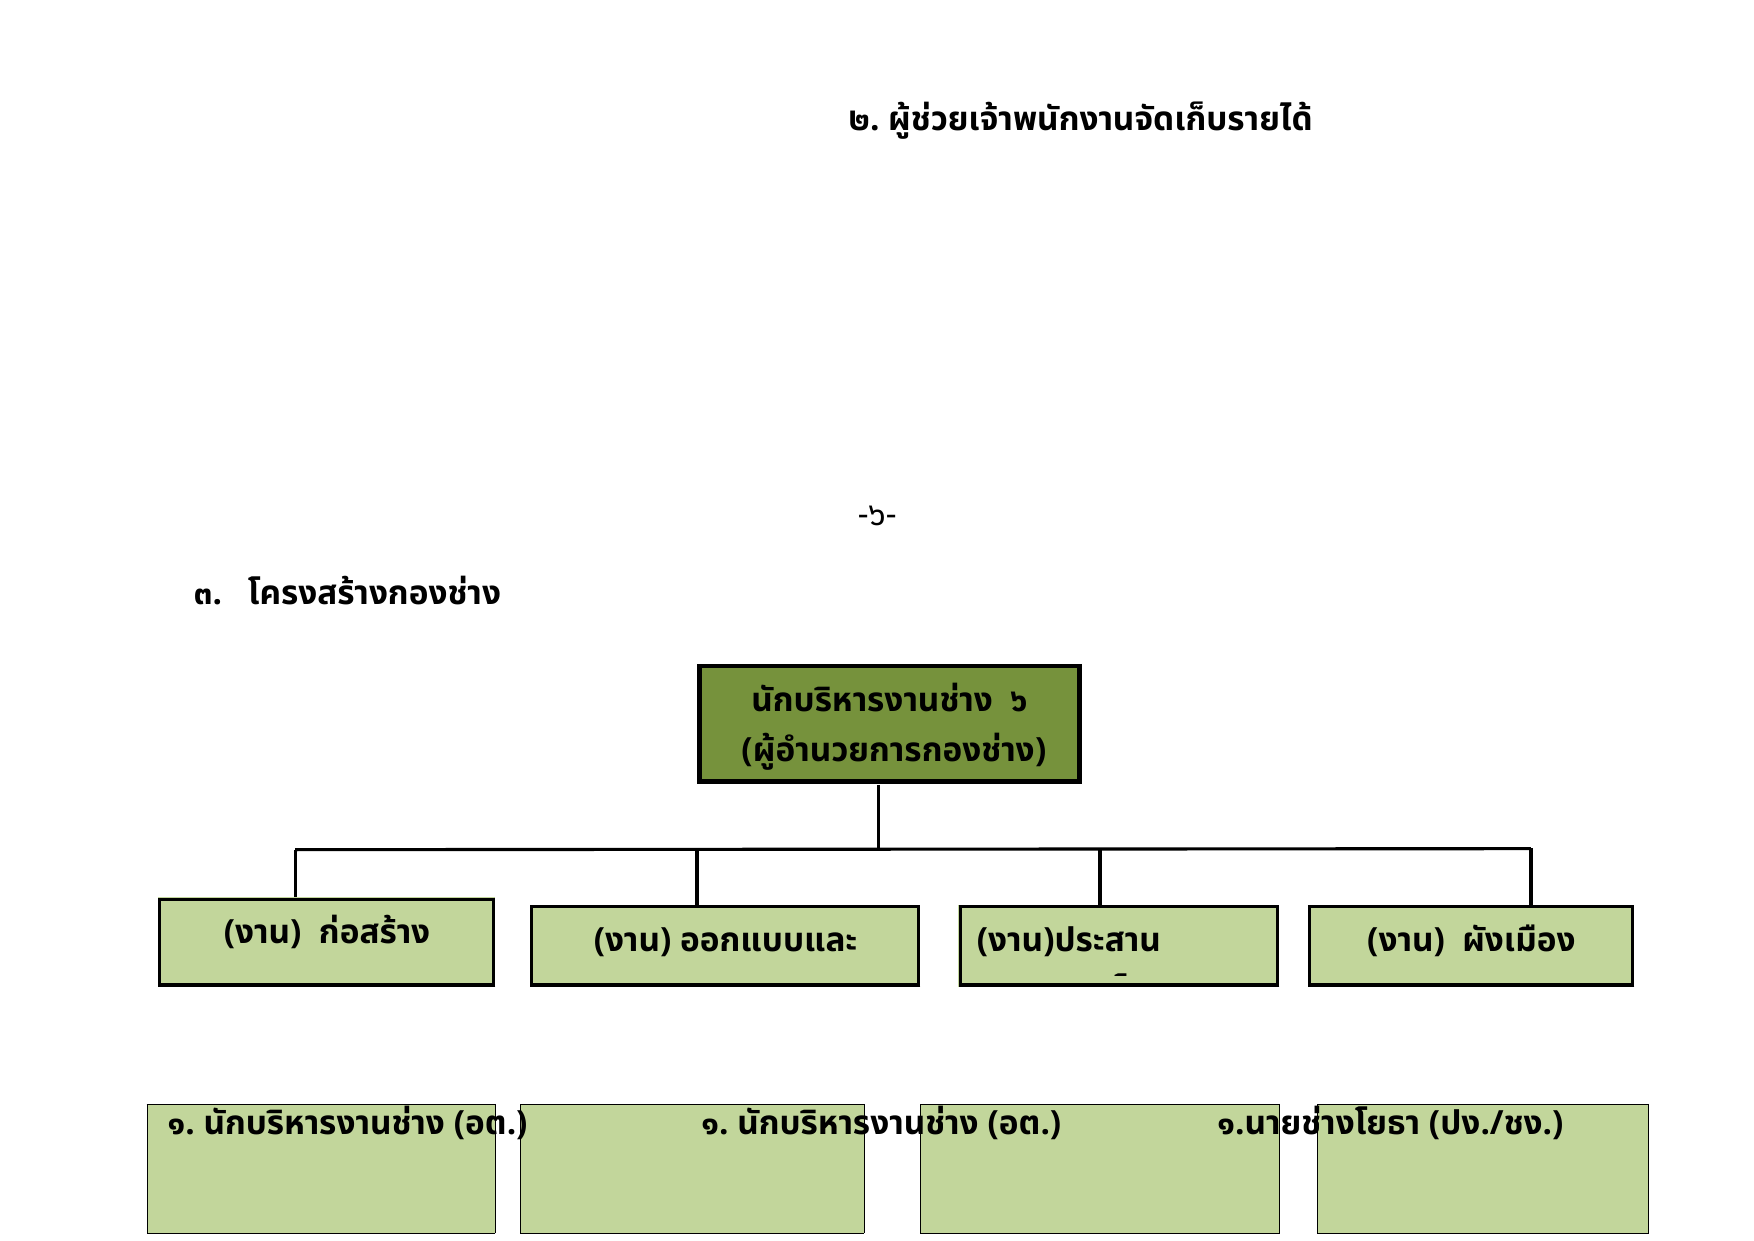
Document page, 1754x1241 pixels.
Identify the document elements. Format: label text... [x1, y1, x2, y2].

text -๖- [150, 490, 1604, 541]
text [106, 1099, 1604, 1149]
subtitle ๒. ผู้ช่วยเจ้าพนักงานจัดเก็บรายได้ [150, 94, 1604, 145]
text ๓. โครงสร้างกองช่าง [106, 569, 1604, 620]
